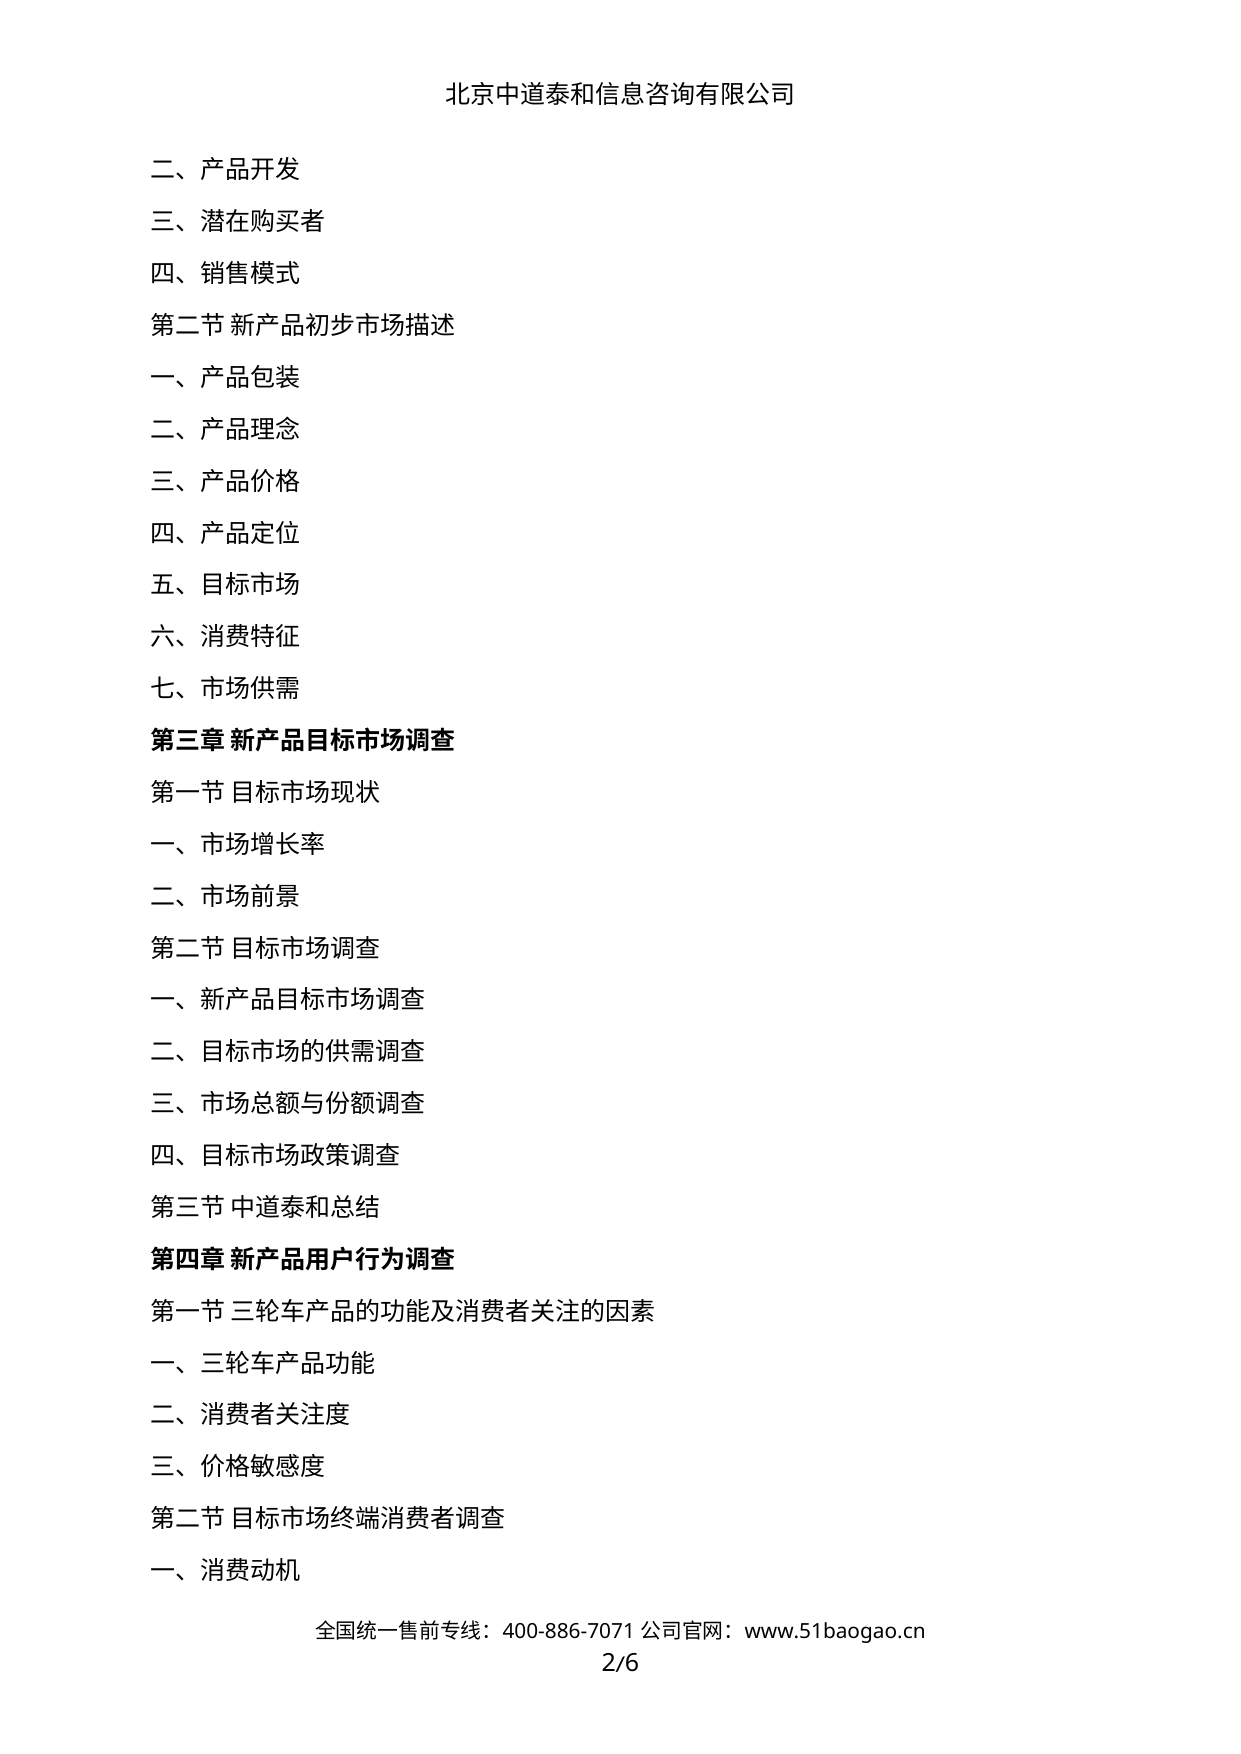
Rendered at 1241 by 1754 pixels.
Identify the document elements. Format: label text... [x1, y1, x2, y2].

text 第二节 目标市场终端消费者调查 [150, 1499, 1090, 1535]
text 第四章 新产品用户行为调查 [150, 1239, 1090, 1276]
text 一、三轮车产品功能 [150, 1343, 1090, 1379]
text 六、消费特征 [150, 617, 1090, 653]
text 三、价格敏感度 [150, 1447, 1090, 1483]
text 三、潜在购买者 [150, 202, 1090, 238]
text 二、消费者关注度 [150, 1395, 1090, 1431]
text 三、产品价格 [150, 461, 1090, 497]
text 四、销售模式 [150, 254, 1090, 290]
text 一、消费动机 [150, 1551, 1090, 1587]
text 一、新产品目标市场调查 [150, 980, 1090, 1016]
text 二、目标市场的供需调查 [150, 1032, 1090, 1068]
text 三、市场总额与份额调查 [150, 1084, 1090, 1120]
text 二、产品开发 [150, 150, 1090, 186]
text 一、市场增长率 [150, 824, 1090, 861]
text 一、产品包装 [150, 357, 1090, 394]
text 五、目标市场 [150, 565, 1090, 601]
text 第二节 新产品初步市场描述 [150, 306, 1090, 342]
text 四、产品定位 [150, 513, 1090, 549]
text 二、产品理念 [150, 409, 1090, 446]
text 第一节 目标市场现状 [150, 772, 1090, 809]
text 七、市场供需 [150, 669, 1090, 705]
text 第一节 三轮车产品的功能及消费者关注的因素 [150, 1291, 1090, 1327]
text 第三节 中道泰和总结 [150, 1187, 1090, 1224]
text 四、目标市场政策调查 [150, 1136, 1090, 1172]
text 二、市场前景 [150, 876, 1090, 912]
text 第三章 新产品目标市场调查 [150, 721, 1090, 757]
text 第二节 目标市场调查 [150, 928, 1090, 964]
